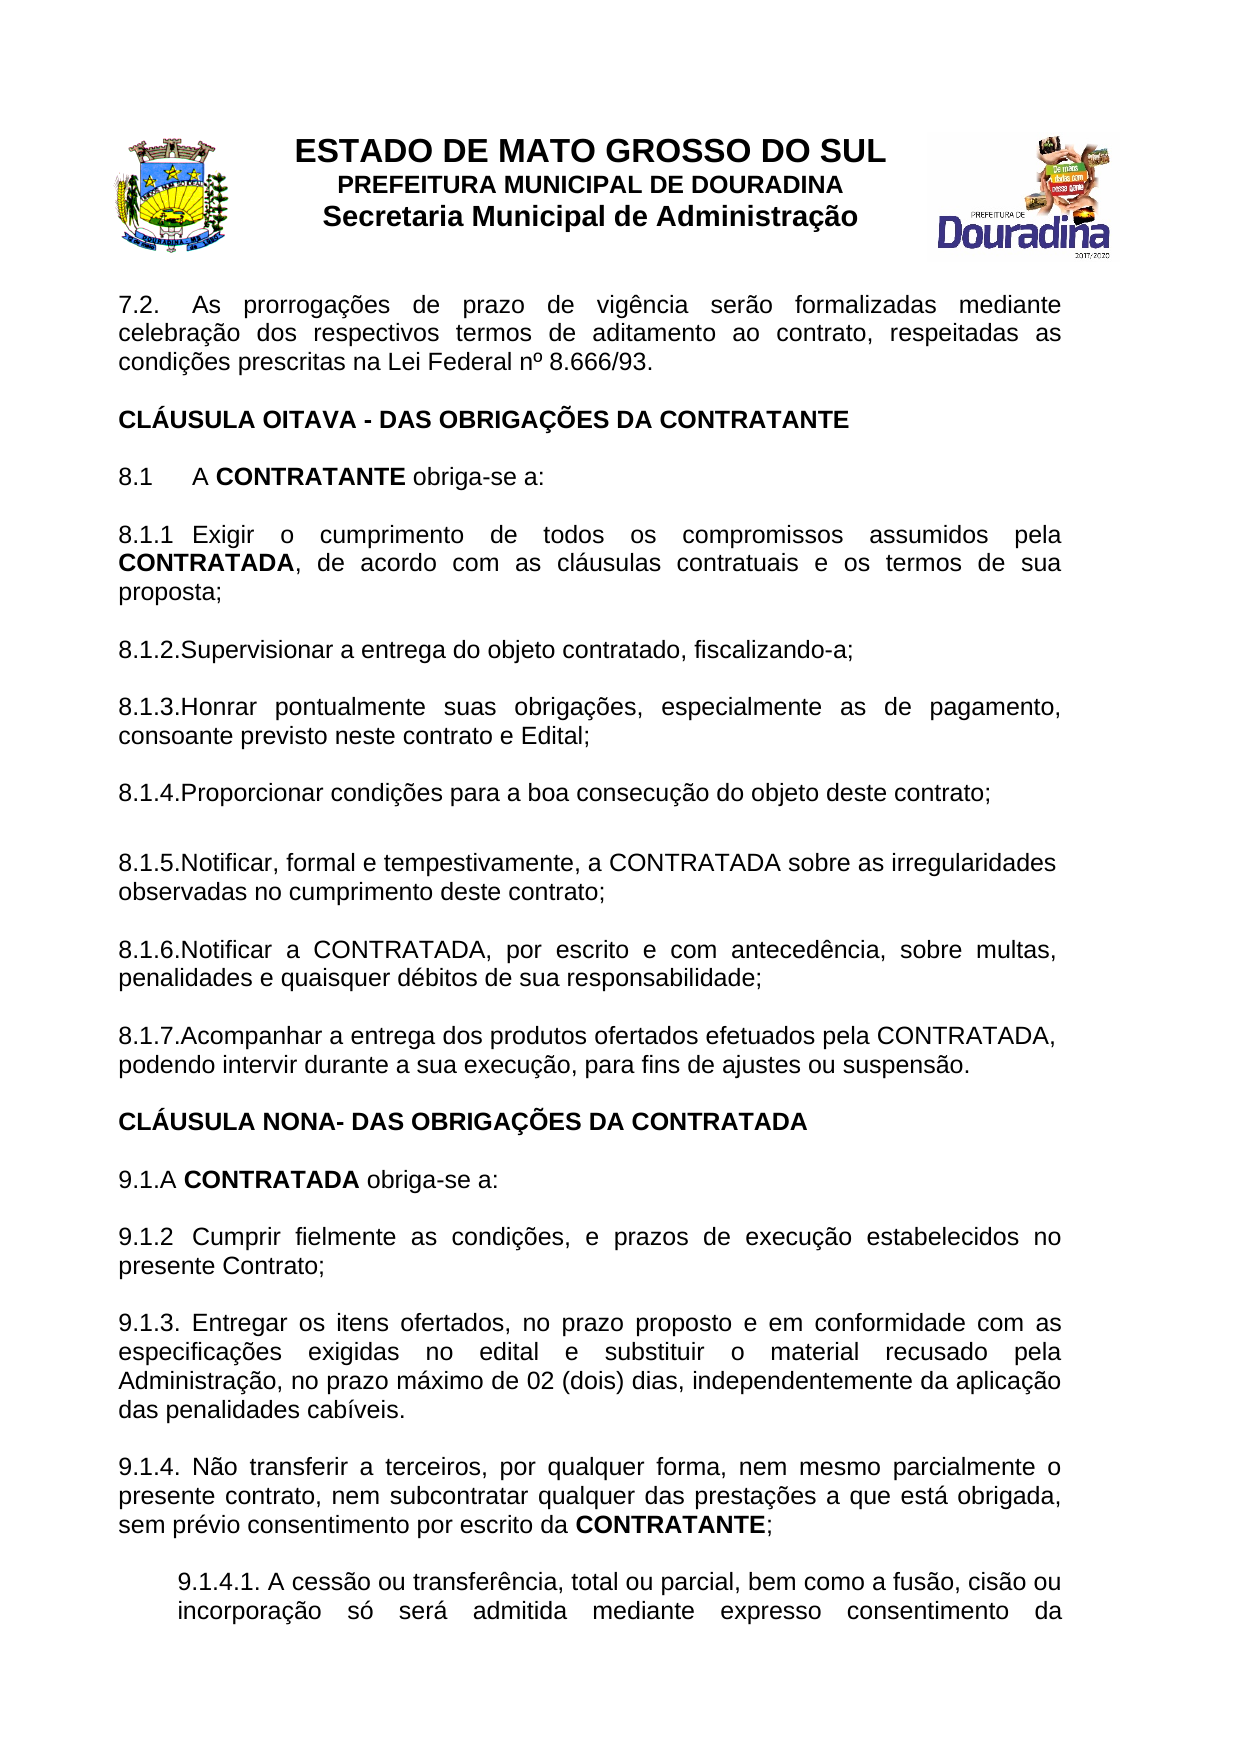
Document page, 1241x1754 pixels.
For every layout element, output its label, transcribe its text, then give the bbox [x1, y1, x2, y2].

text 8.1.4.Proporcionar condições para a boa consecução do objeto deste contrato; [118, 778, 1063, 807]
text 8.1.7.Acompanhar a entrega dos produtos ofertados efetuados pela CONTRATADA, podendo intervir durante a sua execução, para fins de ajustes ou suspensão. [118, 1021, 1058, 1078]
text 8.1 A CONTRATANTE obriga-se a: [118, 462, 1063, 491]
picture [104, 125, 237, 263]
text 8.1.5.Notificar, formal e tempestivamente, a CONTRATADA sobre as irregularidades observadas no cumprimento deste contrato; [118, 848, 1058, 906]
text 9.1.A CONTRATADA obriga-se a: [118, 1164, 1063, 1193]
text 7.2. As prorrogações de prazo de vigência serão formalizadas mediante celebração dos respectivos termos de aditamento ao contrato, respeitadas as condições prescritas na Lei Federal nº 8.666/93. [118, 289, 1063, 376]
picture [927, 132, 1120, 262]
text 9.1.2 Cumprir fielmente as condições, e prazos de execução estabelecidos no presente Contrato; [118, 1222, 1063, 1279]
text CLÁUSULA NONA- DAS OBRIGAÇÕES DA CONTRATADA [118, 1107, 1063, 1136]
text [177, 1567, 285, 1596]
text 9.1.3. Entregar os itens ofertados, no prazo proposto e em conformidade com as especificações exigidas no edital e substituir o material recusado pela Administração, no prazo máximo de 02 (dois) dias, independentemente da aplicação das penalidades cabíveis. [118, 1308, 1063, 1423]
text 8.1.3.Honrar pontualmente suas obrigações, especialmente as de pagamento, consoante previsto neste contrato e Edital; [118, 692, 1063, 749]
text CLÁUSULA OITAVA - DAS OBRIGAÇÕES DA CONTRATANTE [118, 404, 1063, 433]
text 8.1.6.Notificar a CONTRATADA, por escrito e com antecedência, sobre multas, penalidades e quaisquer débitos de sua responsabilidade; [118, 934, 1058, 992]
text 8.1.2.Supervisionar a entrega do objeto contratado, fiscalizando-a; [118, 634, 1063, 663]
text 9.1.4. Não transferir a terceiros, por qualquer forma, nem mesmo parcialmente o presente contrato, nem subcontratar qualquer das prestações a que está obrigada, sem prévio consentimento por escrito da CONTRATANTE; [118, 1452, 1063, 1538]
text 8.1.1 Exigir o cumprimento de todos os compromissos assumidos pela CONTRATADA, de acordo com as cláusulas contratuais e os termos de sua proposta; [118, 519, 1063, 606]
